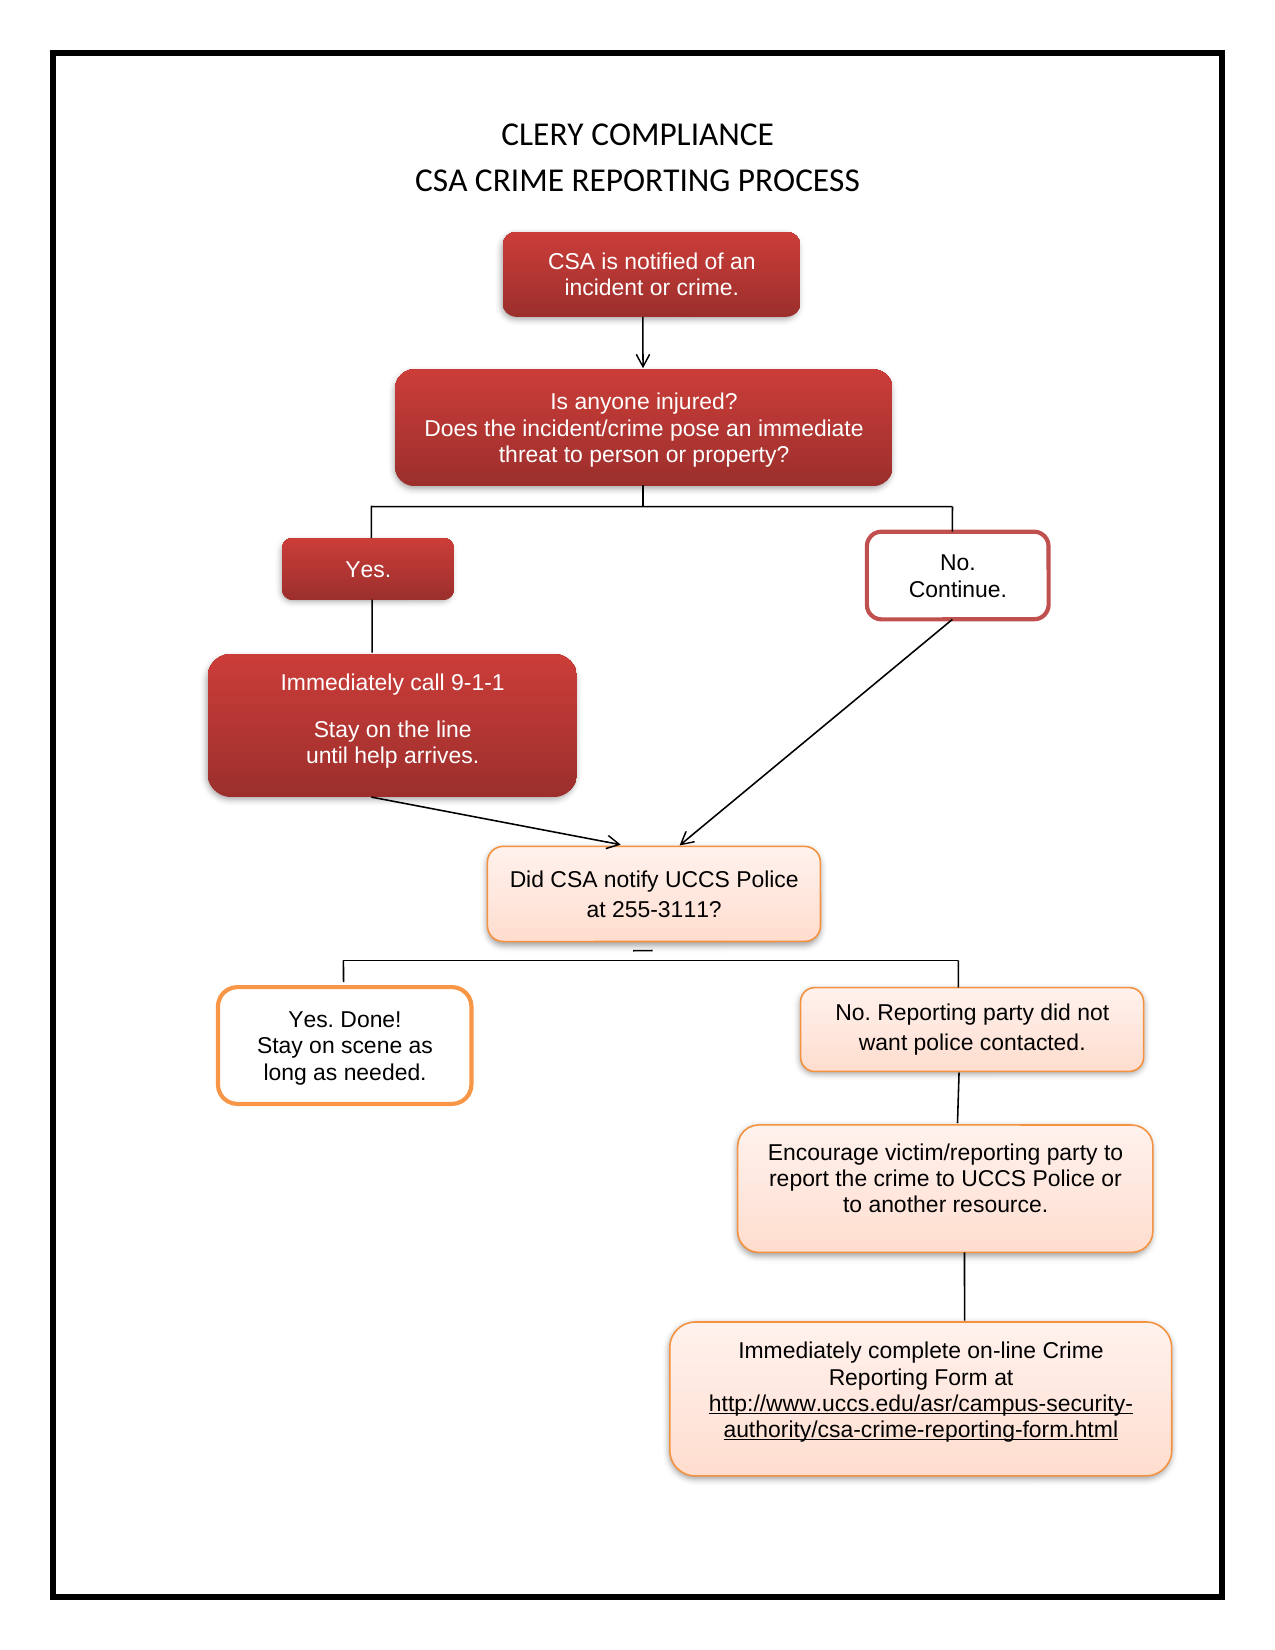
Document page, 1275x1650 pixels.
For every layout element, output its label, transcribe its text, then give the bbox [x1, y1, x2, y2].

text CSA CRIME REPORTING PROCESS [150, 159, 1125, 200]
text CLERY COMPLIANCE [150, 112, 1125, 153]
